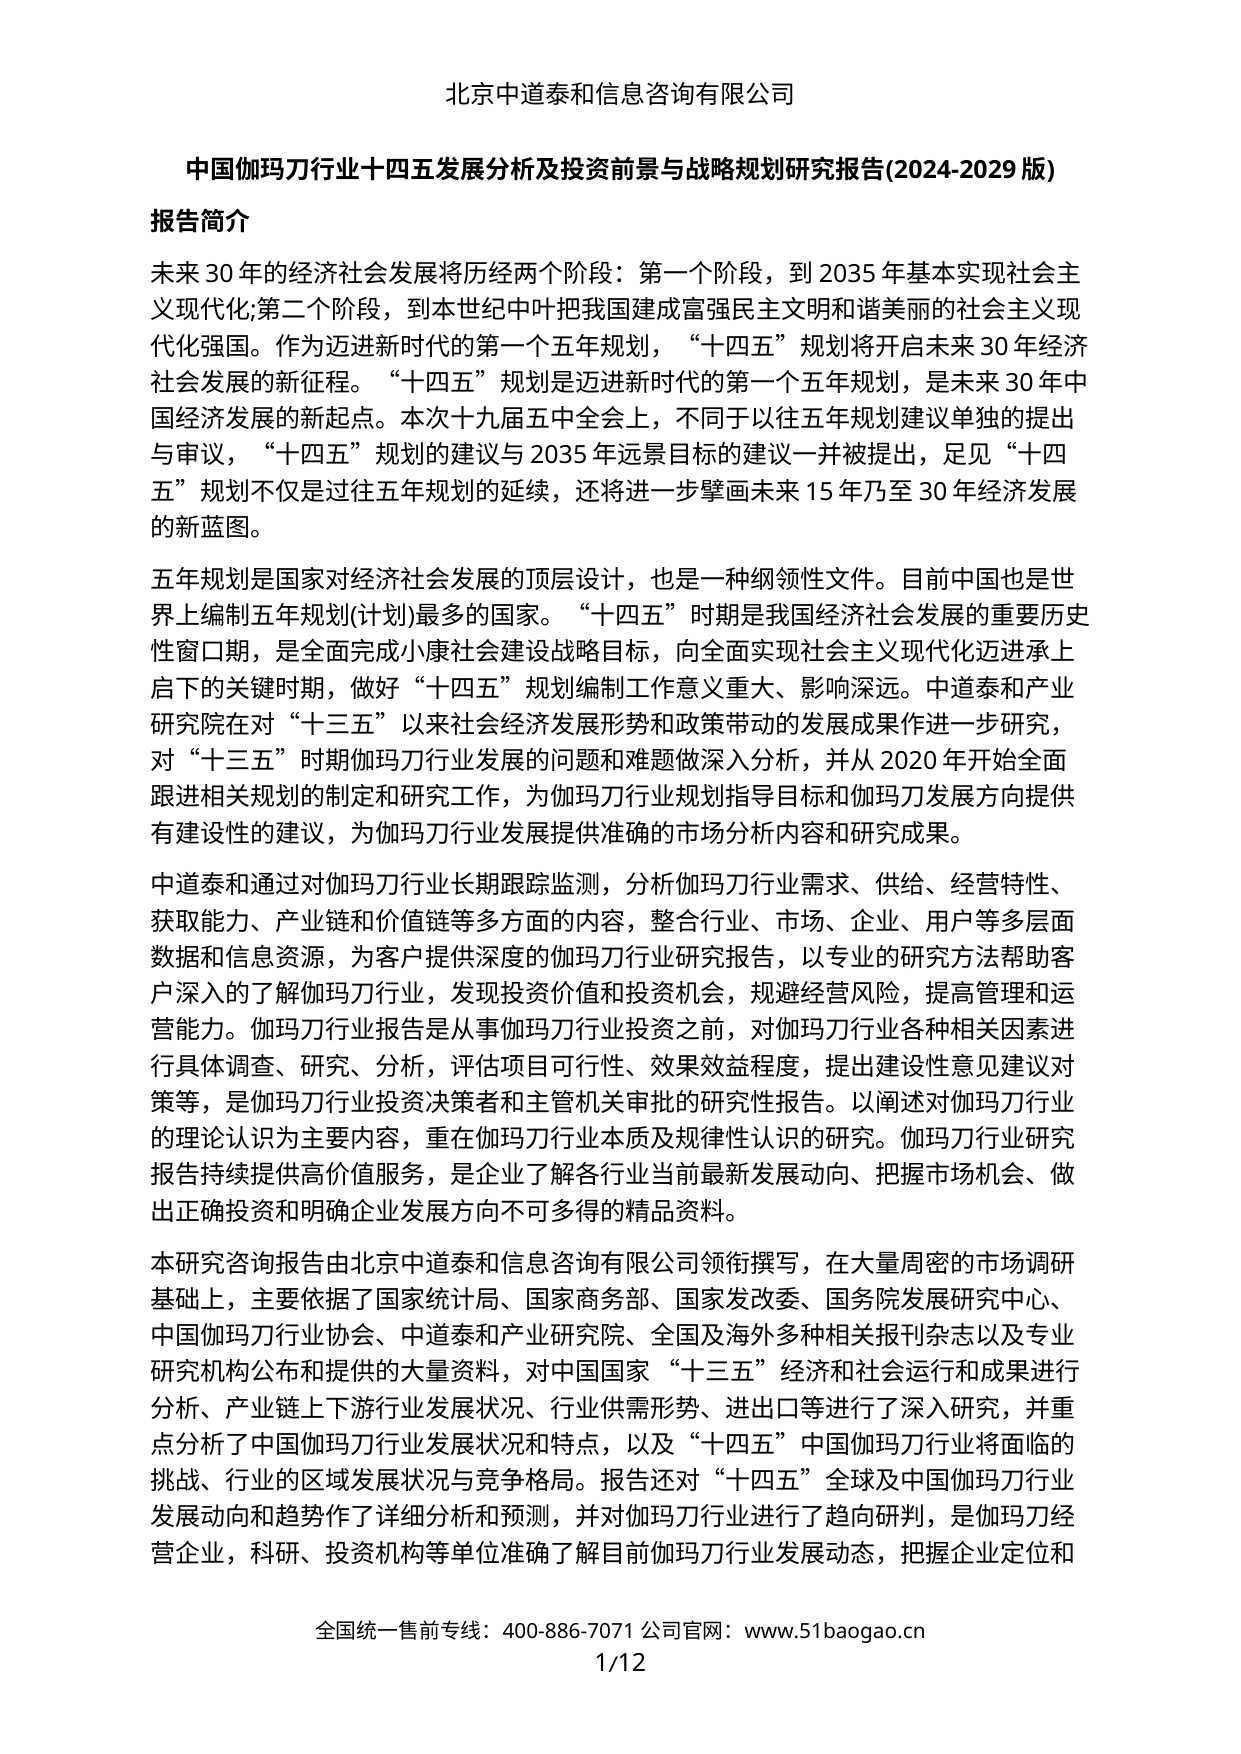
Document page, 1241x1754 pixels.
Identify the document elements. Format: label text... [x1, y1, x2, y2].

text 中国伽玛刀行业十四五发展分析及投资前景与战略规划研究报告(2024-2029版) [150, 150, 1090, 186]
text 报告简介 [150, 202, 1090, 238]
text 未来30年的经济社会发展将历经两个阶段：第一个阶段，到2035年基本实现社会主义现代化;第二个阶段，到本世纪中叶把我国建成富强民主文明和谐美丽的社会主义现代化强国。作为迈进新时代的第一个五年规划，“十四五”规划将开启未来30年经济社会发展的新征程。“十四五”规划是迈进新时代的第一个五年规划，是未来30年中国经济发展的新起点。本次十九届五中全会上，不同于以往五年规划建议单独的提出与审议，“十四五”规划的建议与2035年远景目标的建议一并被提出，足见“十四五”规划不仅是过往五年规划的延续，还将进一步擘画未来15年乃至30年经济发展的新蓝图。 [150, 254, 1090, 544]
text 中道泰和通过对伽玛刀行业长期跟踪监测，分析伽玛刀行业需求、供给、经营特性、获取能力、产业链和价值链等多方面的内容，整合行业、市场、企业、用户等多层面数据和信息资源，为客户提供深度的伽玛刀行业研究报告，以专业的研究方法帮助客户深入的了解伽玛刀行业，发现投资价值和投资机会，规避经营风险，提高管理和运营能力。伽玛刀行业报告是从事伽玛刀行业投资之前，对伽玛刀行业各种相关因素进行具体调查、研究、分析，评估项目可行性、效果效益程度，提出建设性意见建议对策等，是伽玛刀行业投资决策者和主管机关审批的研究性报告。以阐述对伽玛刀行业的理论认识为主要内容，重在伽玛刀行业本质及规律性认识的研究。伽玛刀行业研究报告持续提供高价值服务，是企业了解各行业当前最新发展动向、把握市场机会、做出正确投资和明确企业发展方向不可多得的精品资料。 [150, 865, 1090, 1227]
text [150, 1243, 1090, 1569]
text 五年规划是国家对经济社会发展的顶层设计，也是一种纲领性文件。目前中国也是世界上编制五年规划(计划)最多的国家。“十四五”时期是我国经济社会发展的重要历史性窗口期，是全面完成小康社会建设战略目标，向全面实现社会主义现代化迈进承上启下的关键时期，做好“十四五”规划编制工作意义重大、影响深远。中道泰和产业研究院在对“十三五”以来社会经济发展形势和政策带动的发展成果作进一步研究，对“十三五”时期伽玛刀行业发展的问题和难题做深入分析，并从2020年开始全面跟进相关规划的制定和研究工作，为伽玛刀行业规划指导目标和伽玛刀发展方向提供有建设性的建议，为伽玛刀行业发展提供准确的市场分析内容和研究成果。 [150, 559, 1090, 849]
